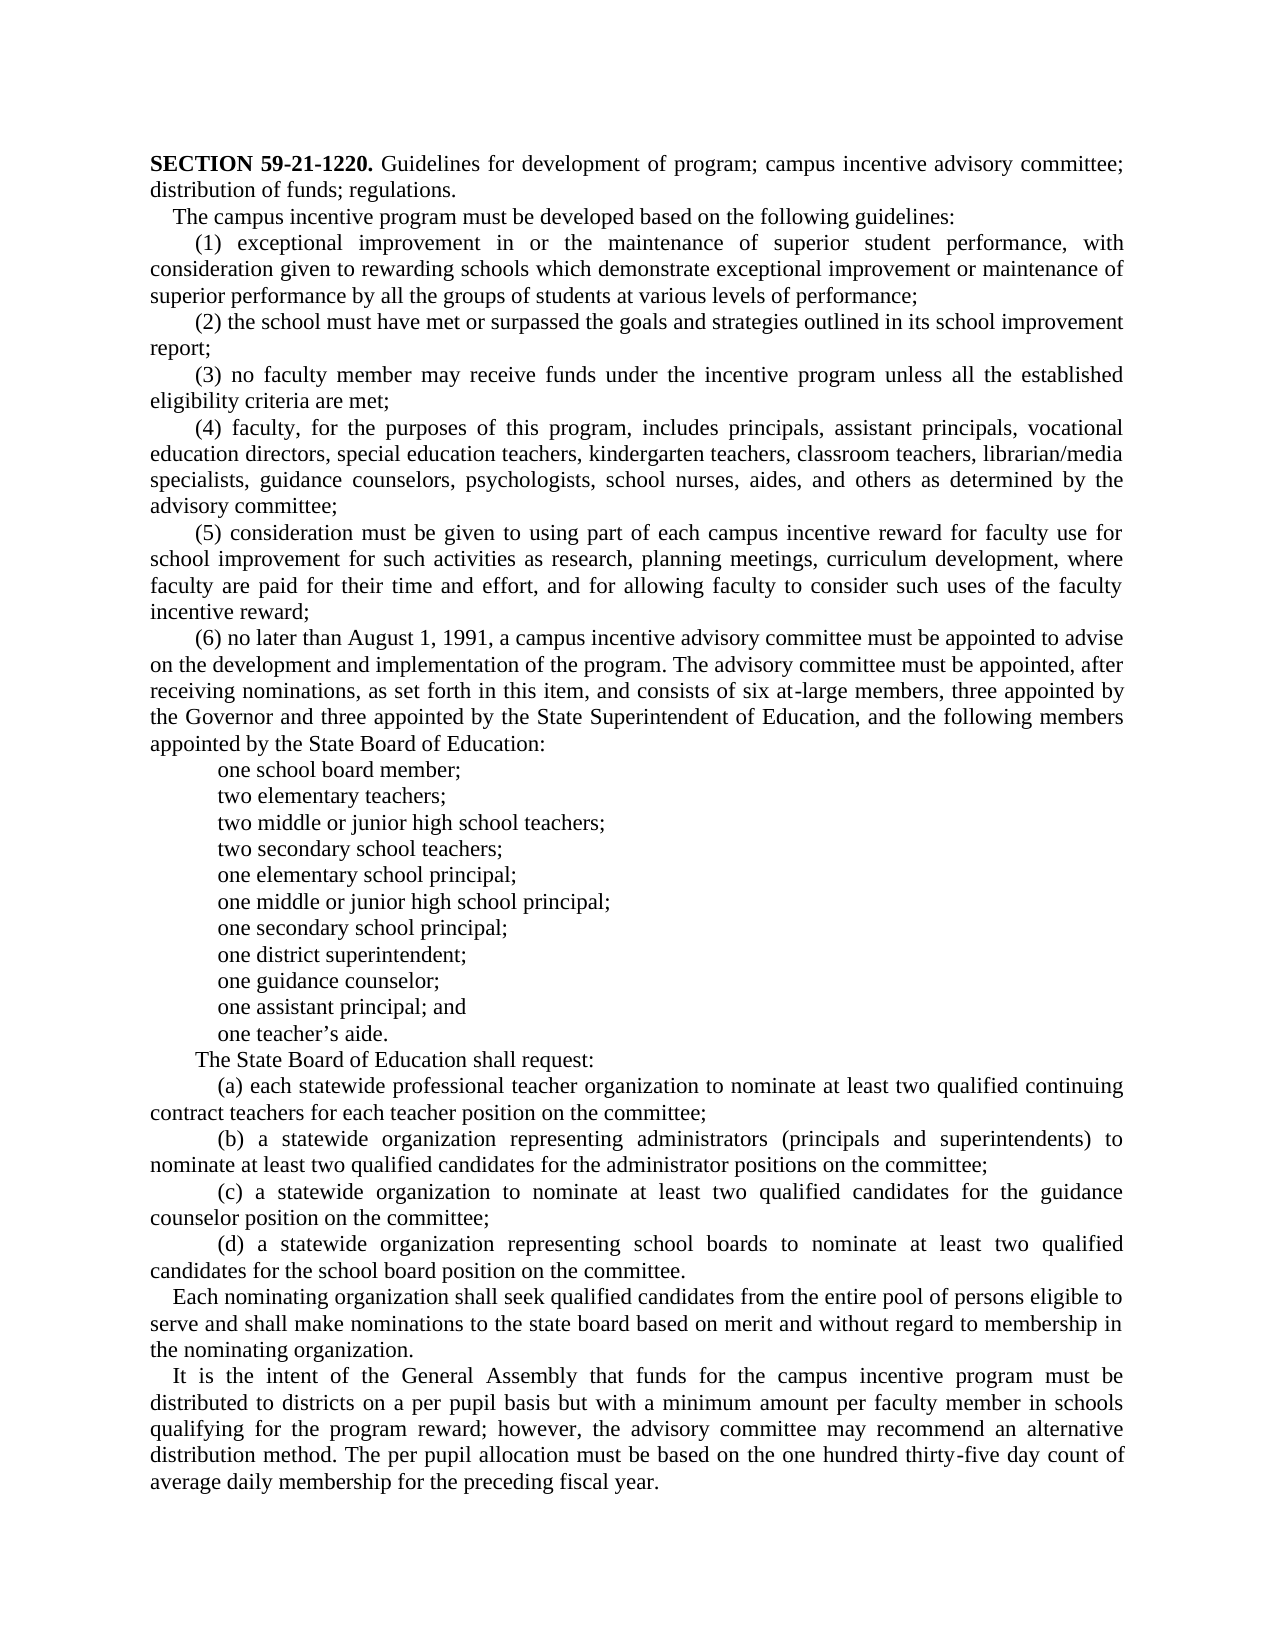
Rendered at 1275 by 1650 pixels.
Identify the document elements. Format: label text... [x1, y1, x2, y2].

text two middle or junior high school teachers; [150, 809, 1125, 835]
text Each nominating organization shall seek qualified candidates from the entire pool of persons eligible to serve and shall make nominations to the state board based on merit and without regard to membership in the nominating organization. [150, 1283, 1125, 1362]
text one teacher’s aide. [150, 1020, 1125, 1046]
text SECTION 59-21-1220. Guidelines for development of program; campus incentive advisory committee; distribution of funds; regulations. [150, 150, 1125, 203]
text (c) a statewide organization to nominate at least two qualified candidates for the guidance counselor position on the committee; [150, 1178, 1125, 1231]
text one elementary school principal; [150, 862, 1125, 888]
text (2) the school must have met or surpassed the goals and strategies outlined in its school improvement report; [150, 308, 1125, 361]
text The campus incentive program must be developed based on the following guidelines: [150, 203, 1125, 229]
text (5) consideration must be given to using part of each campus incentive reward for faculty use for school improvement for such activities as research, planning meetings, curriculum development, where faculty are paid for their time and effort, and for allowing faculty to consider such uses of the faculty incentive reward; [150, 519, 1125, 624]
text one assistant principal; and [150, 993, 1125, 1020]
text one guidance counselor; [150, 967, 1125, 993]
text (1) exceptional improvement in or the maintenance of superior student performance, with consideration given to rewarding schools which demonstrate exceptional improvement or maintenance of superior performance by all the groups of students at various levels of performance; [150, 229, 1125, 308]
text one district superintendent; [150, 941, 1125, 967]
text one school board member; [150, 756, 1125, 782]
text one secondary school principal; [150, 914, 1125, 941]
text (6) no later than August 1, 1991, a campus incentive advisory committee must be appointed to advise on the development and implementation of the program. The advisory committee must be appointed, after receiving nominations, as set forth in this item, and consists of six at-large members, three appointed by the Governor and three appointed by the State Superintendent of Education, and the following members appointed by the State Board of Education: [150, 624, 1125, 756]
text two secondary school teachers; [150, 835, 1125, 862]
text (3) no faculty member may receive funds under the incentive program unless all the established eligibility criteria are met; [150, 361, 1125, 413]
text two elementary teachers; [150, 782, 1125, 809]
text (b) a statewide organization representing administrators (principals and superintendents) to nominate at least two qualified candidates for the administrator positions on the committee; [150, 1125, 1125, 1178]
text (a) each statewide professional teacher organization to nominate at least two qualified continuing contract teachers for each teacher position on the committee; [150, 1072, 1125, 1125]
text The State Board of Education shall request: [150, 1046, 1125, 1072]
text one middle or junior high school principal; [150, 888, 1125, 914]
text (4) faculty, for the purposes of this program, includes principals, assistant principals, vocational education directors, special education teachers, kindergarten teachers, classroom teachers, librarian/media specialists, guidance counselors, psychologists, school nurses, aides, and others as determined by the advisory committee; [150, 413, 1125, 519]
text It is the intent of the General Assembly that funds for the campus incentive program must be distributed to districts on a per pupil basis but with a minimum amount per faculty member in schools qualifying for the program reward; however, the advisory committee may recommend an alternative distribution method. The per pupil allocation must be based on the one hundred thirty-five day count of average daily membership for the preceding fiscal year. [150, 1362, 1125, 1494]
text (d) a statewide organization representing school boards to nominate at least two qualified candidates for the school board position on the committee. [150, 1231, 1125, 1283]
